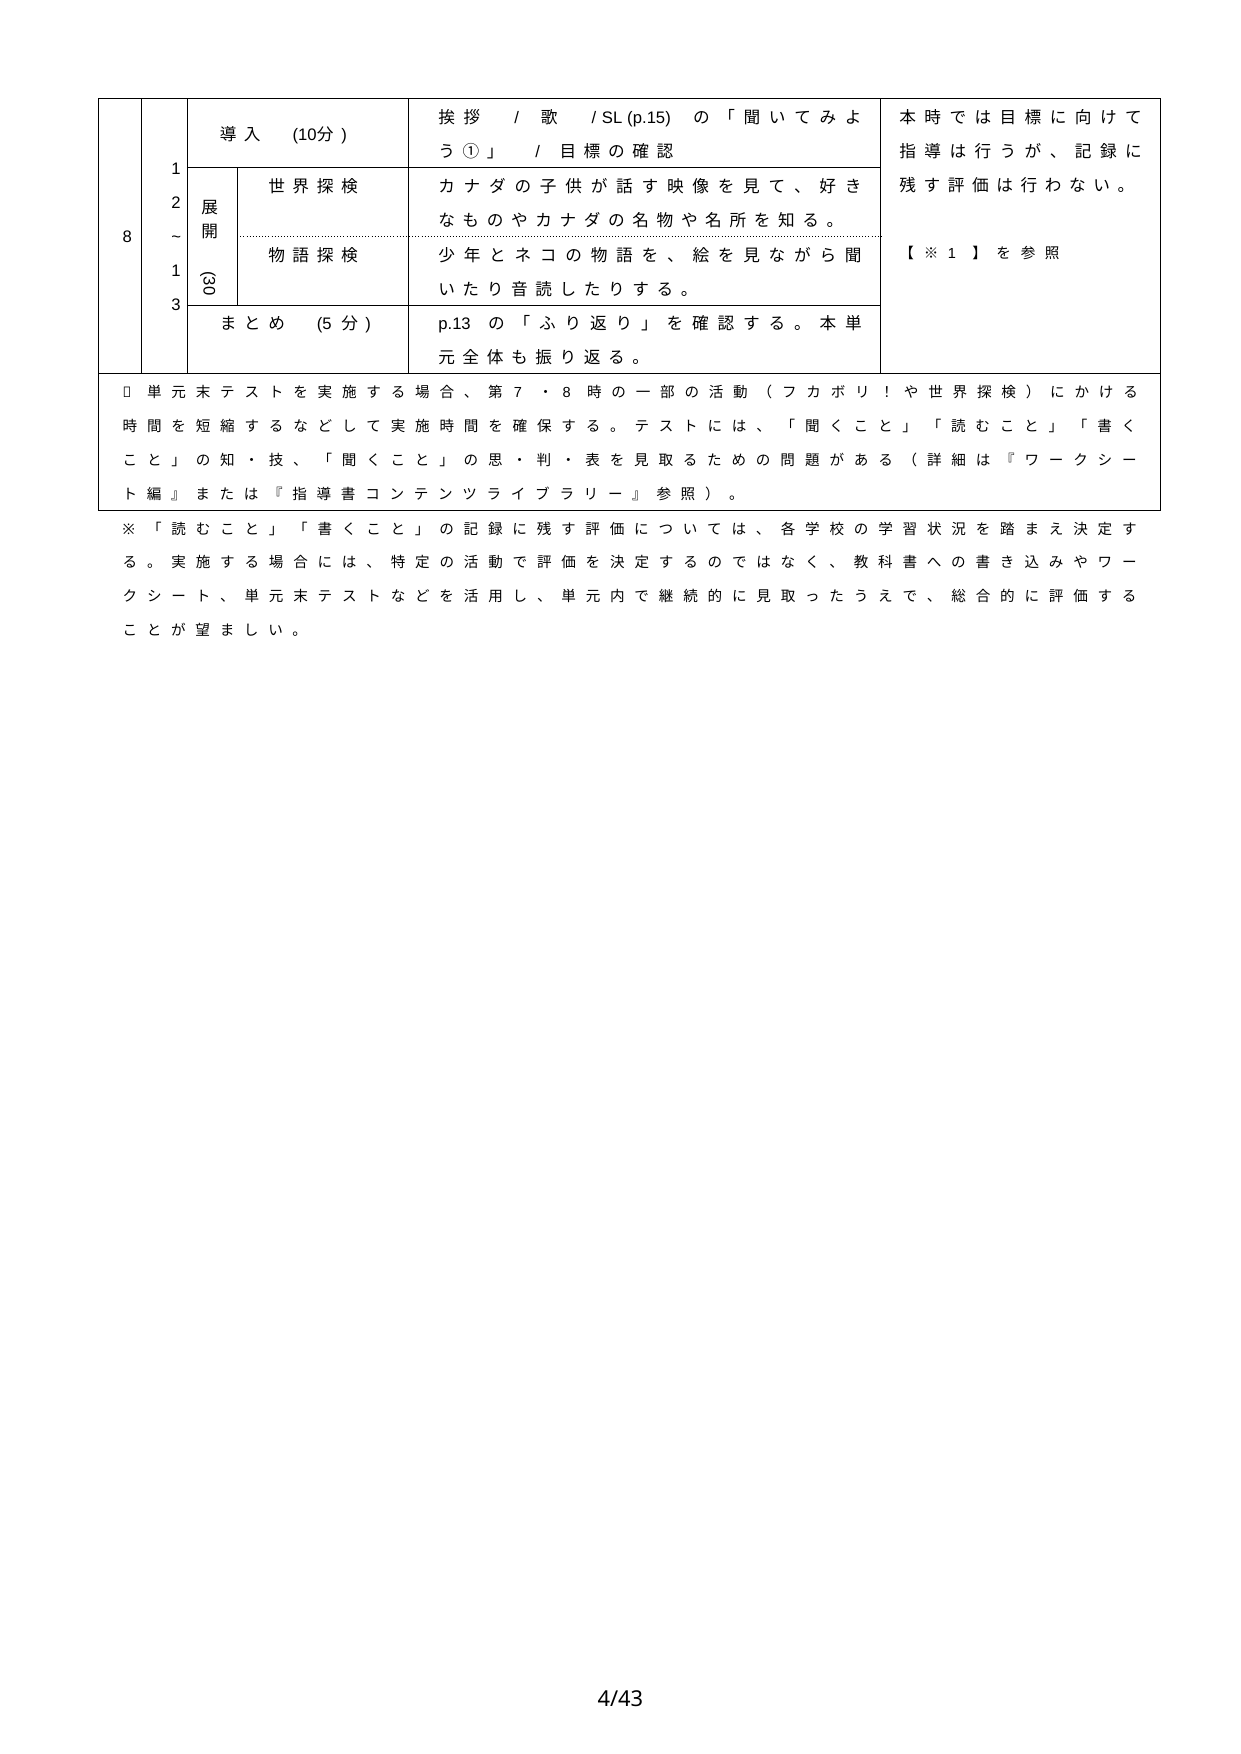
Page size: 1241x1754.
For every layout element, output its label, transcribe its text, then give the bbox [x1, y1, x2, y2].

table_cell 少年とネコの物語を、絵を見ながら聞いたり音読したりする。 [409, 236, 880, 304]
table_cell 8 [99, 99, 141, 373]
table_cell 物語探検 [238, 236, 408, 304]
table_cell 展開 (30分) [188, 168, 237, 304]
table_cell ※「読むこと」「書くこと」の記録に残す評価については、各学校の学習状況を踏まえ決定する。実施する場合には、特定の活動で評価を決定するのではなく、教科書への書き込みやワークシート、単元末テストなどを活用し、単元内で継続的に見取ったうえで、総合的に評価することが望ましい。 [99, 511, 1161, 646]
table_cell 導入 (10分) [188, 99, 408, 167]
table_cell 本時では目標に向けて指導は行うが、記録に残す評価は行わない。 【※1】を参照 [881, 99, 1160, 373]
table_cell カナダの子供が話す映像を見て、好きなものやカナダの名物や名所を知る。 [409, 168, 880, 236]
table_cell 挨拶 / 歌 / SL (p.15) の「聞いてみよう①」 / 目標の確認 [409, 99, 880, 167]
table_cell p.13の「ふり返り」を確認する。本単元全体も振り返る。 [409, 306, 880, 373]
table_cell まとめ (5分) [188, 306, 408, 373]
table_cell 世界探検 [238, 168, 408, 236]
table_cell 12 ~ 13 [142, 99, 187, 373]
table_cell 単元末テストを実施する場合、第7・8時の一部の活動（フカボリ！や世界探検）にかける時間を短縮するなどして実施時間を確保する。テストには、「聞くこと」「読むこと」「書くこと」の知・技、「聞くこと」の思・判・表を見取るための問題がある（詳細は『ワークシート編』または『指導書コンテンツライブラリー』参照）。 [99, 374, 1160, 510]
